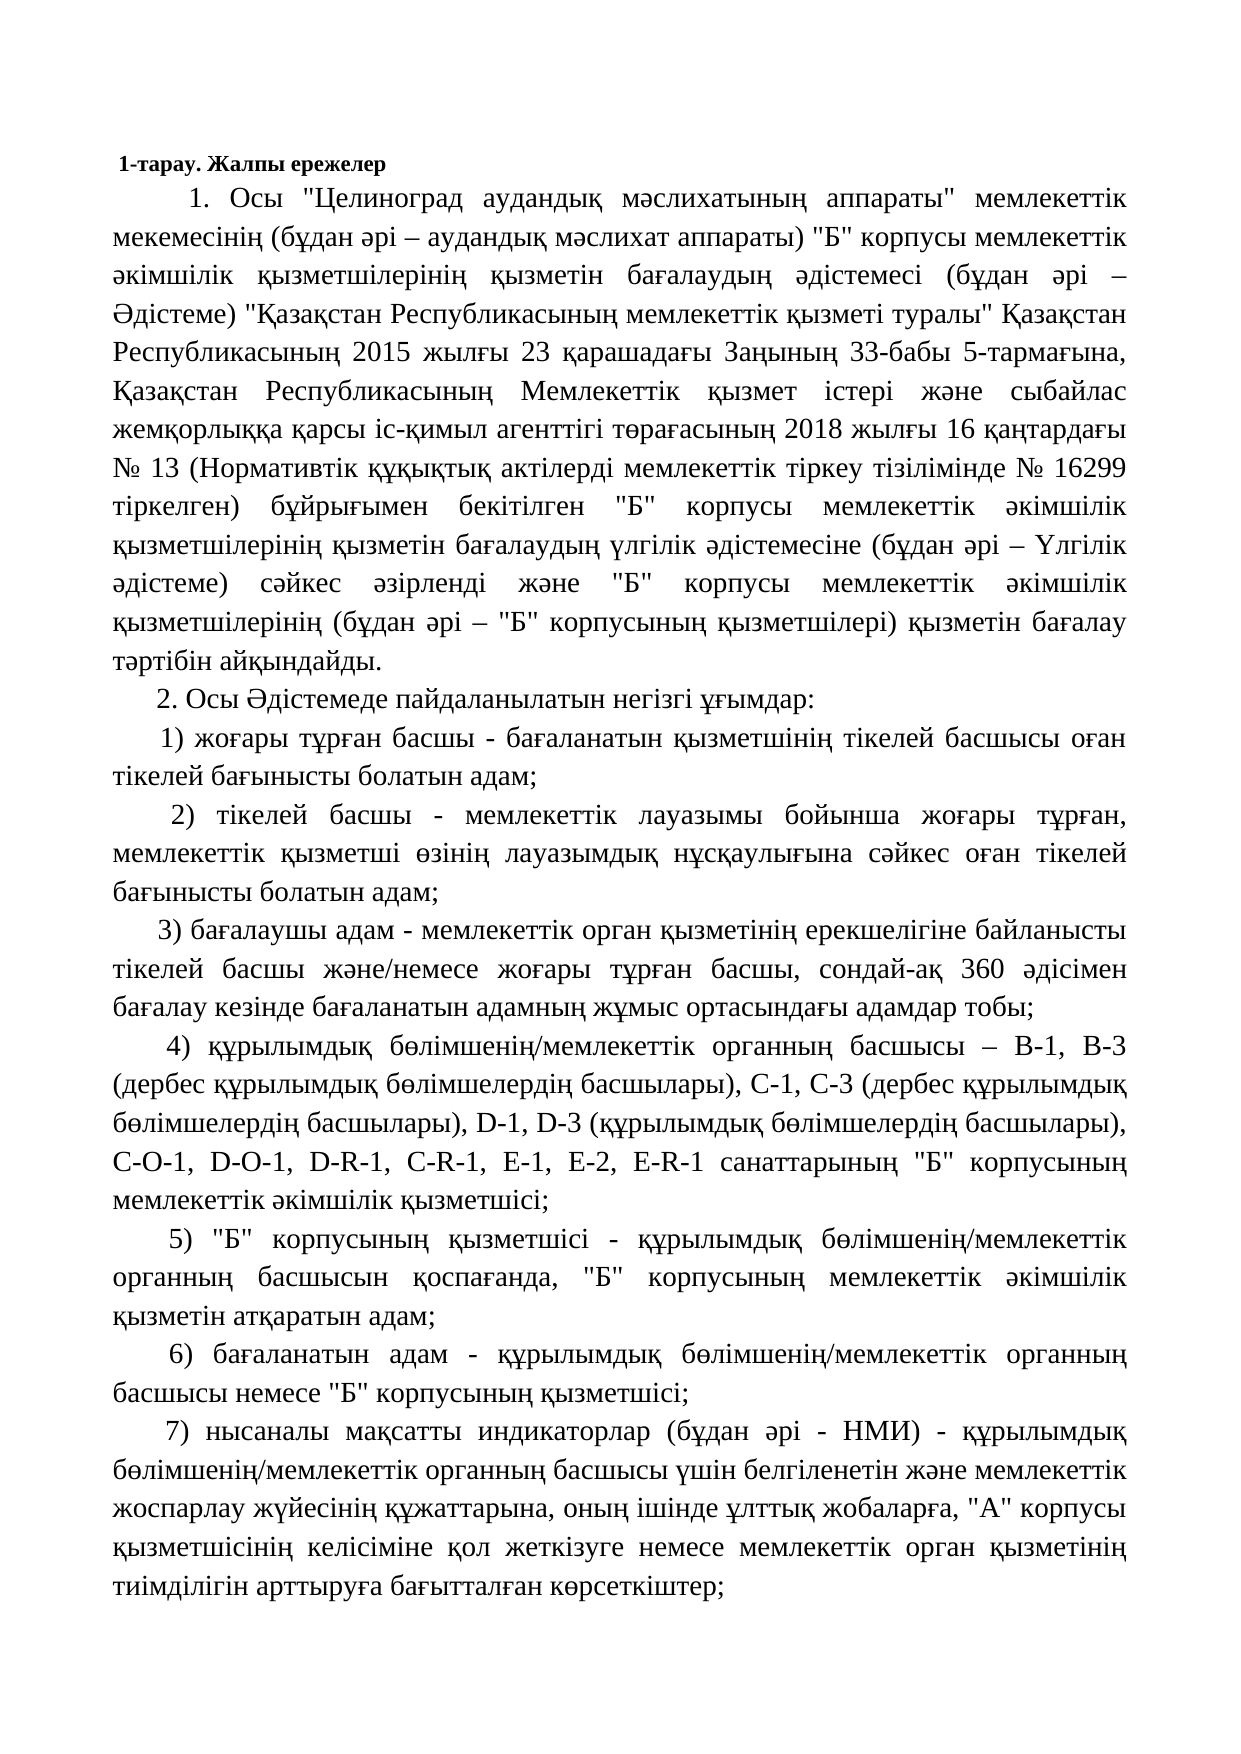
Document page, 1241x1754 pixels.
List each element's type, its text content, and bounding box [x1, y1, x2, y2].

text 7) нысаналы мақсатты индикаторлар (бұдан әрі - НМИ) - құрылымдық бөлімшенің/мемлекеттік органның басшысы үшін белгіленетін және мемлекеттік жоспарлау жүйесінің құжаттарына, оның ішінде ұлттық жобаларға, "А" корпусы қызметшісінің келісіміне қол жеткізуге немесе мемлекеттік орган қызметінің тиімділігін арттыруға бағытталған көрсеткіштер; [112, 1413, 1128, 1601]
text 4) құрылымдық бөлімшенің/мемлекеттік органның басшысы – В-1, В-3 (дербес құрылымдық бөлімшелердің басшылары), С-1, С-3 (дербес құрылымдық бөлімшелердің басшылары), D-1, D-3 (құрылымдық бөлімшелердің басшылары), C-O-1, D-O-1, D-R-1, C-R-1, Е-1, Е-2, E-R-1 санаттарының "Б" корпусының мемлекеттік әкімшілік қызметшісі; [112, 1028, 1128, 1216]
text 1-тарау. Жалпы ережелер [112, 150, 1128, 176]
text 3) бағалаушы адам - мемлекеттік орган қызметінің ерекшелігіне байланысты тікелей басшы және/немесе жоғары тұрған басшы, сондай-ақ 360 әдісімен бағалау кезінде бағаланатын адамның жұмыс ортасындағы адамдар тобы; [112, 912, 1128, 1023]
text 2) тікелей басшы - мемлекеттік лауазымы бойынша жоғары тұрған, мемлекеттік қызметші өзінің лауазымдық нұсқаулығына сәйкес оған тікелей бағынысты болатын адам; [112, 797, 1128, 907]
text 5) "Б" корпусының қызметшісі - құрылымдық бөлімшенің/мемлекеттік органның басшысын қоспағанда, "Б" корпусының мемлекеттік әкімшілік қызметін атқаратын адам; [112, 1221, 1128, 1331]
text 6) бағаланатын адам - құрылымдық бөлімшенің/мемлекеттік органның басшысы немесе "Б" корпусының қызметшісі; [112, 1336, 1128, 1408]
text 1) жоғары тұрған басшы - бағаланатын қызметшінің тікелей басшысы оған тікелей бағынысты болатын адам; [112, 720, 1128, 792]
text 2. Осы Әдістемеде пайдаланылатын негізгі ұғымдар: [112, 681, 1128, 715]
text 1. Осы "Целиноград аудандық мәслихатының аппараты" мемлекеттік мекемесінің (бұдан әрі – аудандық мәслихат аппараты) "Б" корпусы мемлекеттік әкімшілік қызметшілерінің қызметін бағалаудың әдістемесі (бұдан әрі – Әдістеме) "Қазақстан Республикасының мемлекеттік қызметі туралы" Қазақстан Республикасының 2015 жылғы 23 қарашадағы Заңының 33-бабы 5-тармағына, Қазақстан Республикасының Мемлекеттік қызмет істері және сыбайлас жемқорлыққа қарсы іс-қимыл агенттігі төрағасының 2018 жылғы 16 қаңтардағы № 13 (Нормативтік құқықтық актілерді мемлекеттік тіркеу тізілімінде № 16299 тіркелген) бұйрығымен бекітілген "Б" корпусы мемлекеттік әкімшілік қызметшілерінің қызметін бағалаудың үлгілік әдістемесіне (бұдан әрі – Үлгілік әдістеме) сәйкес әзірленді және "Б" корпусы мемлекеттік әкімшілік қызметшілерінің (бұдан әрі – "Б" корпусының қызметшілері) қызметін бағалау тәртібін айқындайды. [112, 180, 1128, 676]
